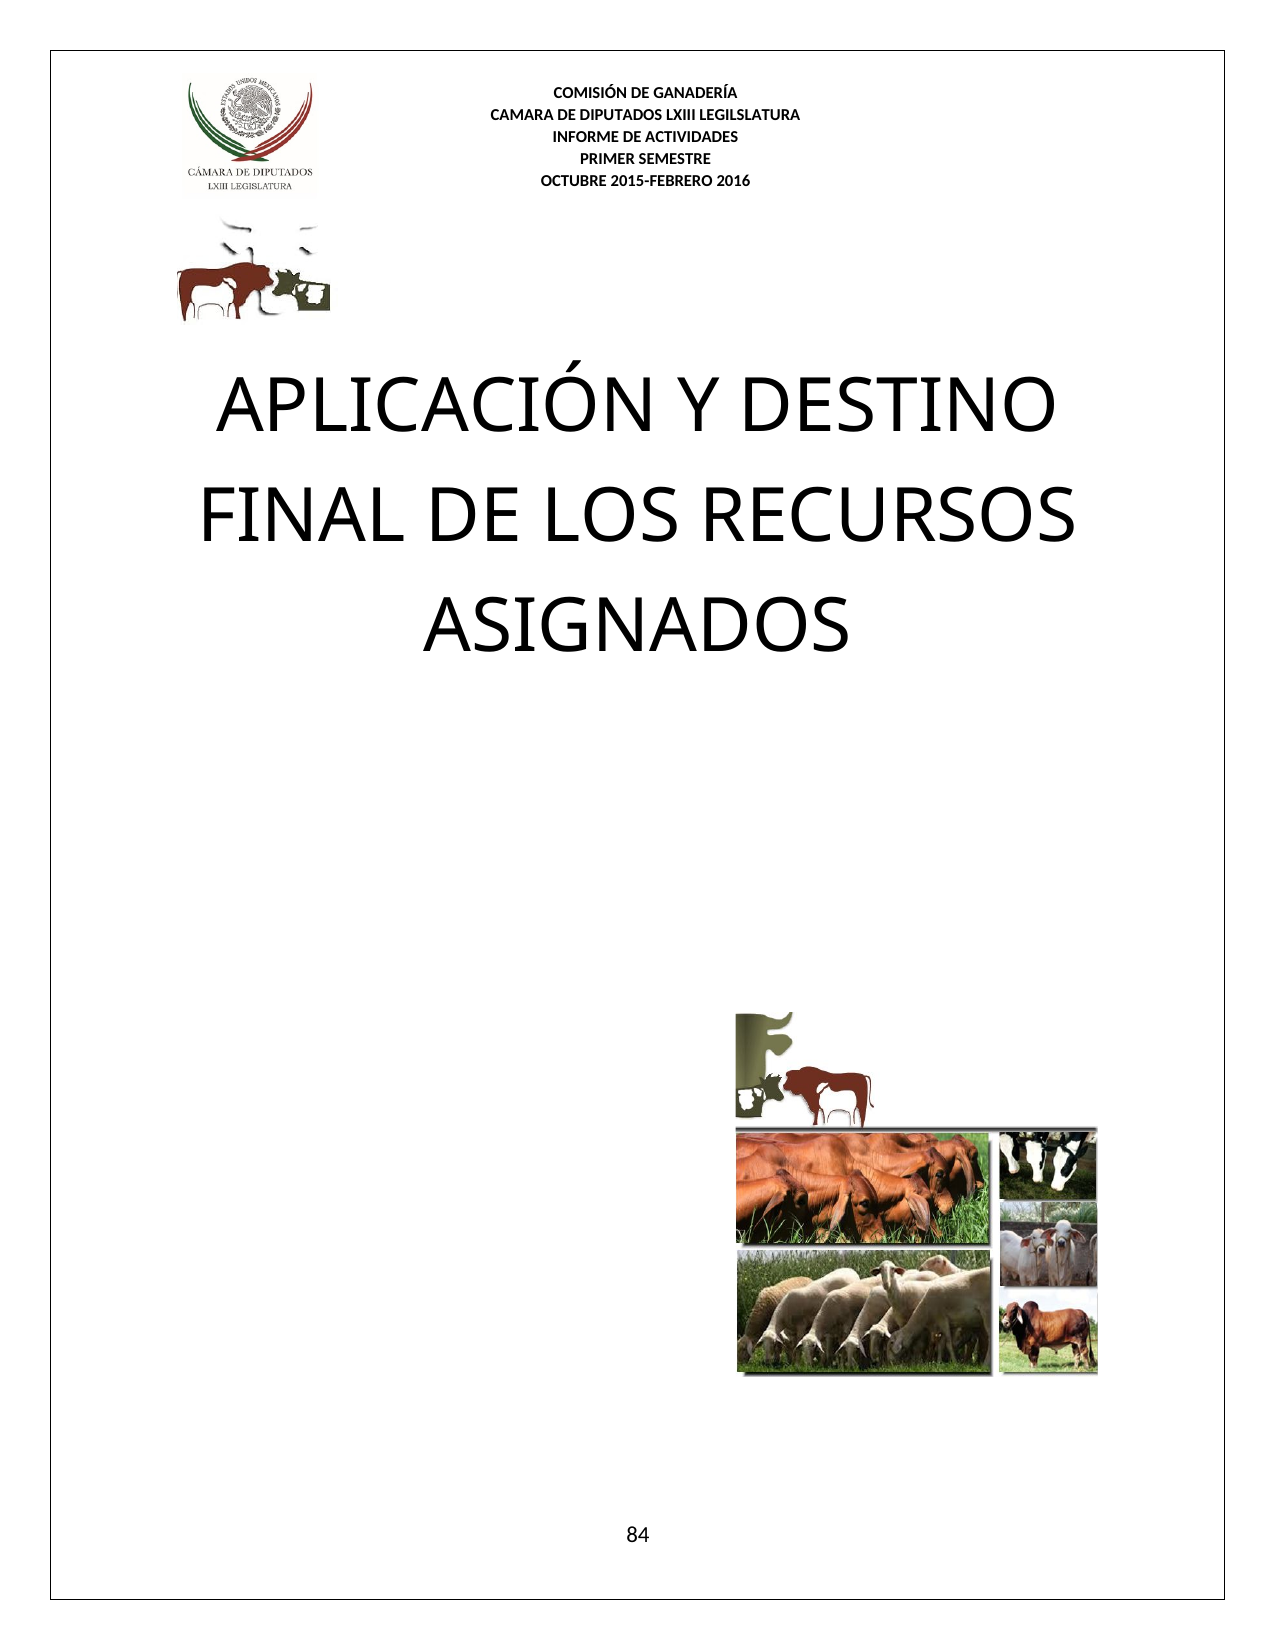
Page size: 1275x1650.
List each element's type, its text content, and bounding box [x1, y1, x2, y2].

picture [177, 73, 338, 325]
text ASIGNADOS [177, 571, 1098, 673]
picture [735, 1012, 1098, 1377]
text FINAL DE LOS RECURSOS [177, 461, 1098, 563]
text APLICACIÓN Y DESTINO [177, 351, 1098, 453]
